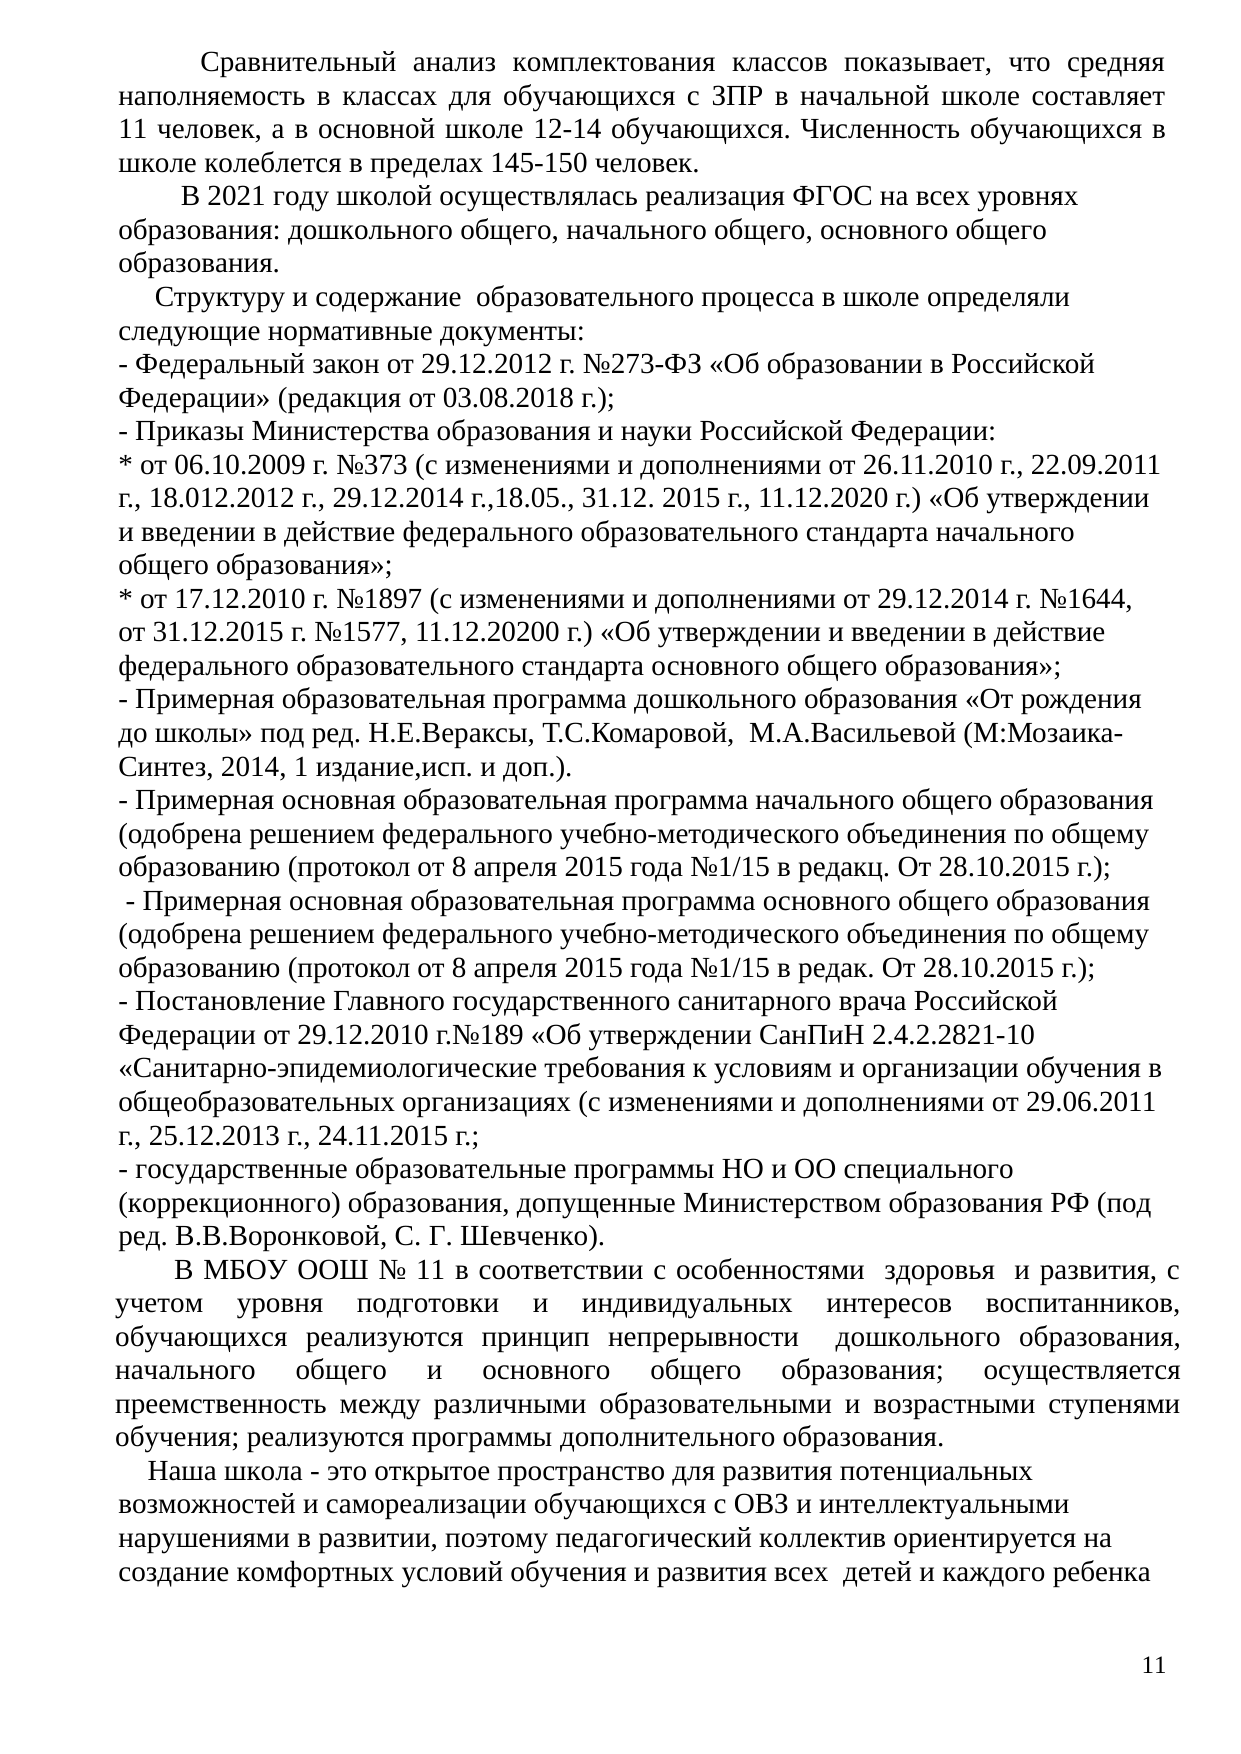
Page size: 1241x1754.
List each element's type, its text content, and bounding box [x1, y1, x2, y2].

text В МБОУ ООШ № 11 в соответствии с особенностями здоровья и развития, с учетом уровня подготовки и индивидуальных интересов воспитанников, обучающихся реализуются принцип непрерывности дошкольного образования, начального общего и основного общего образования; осуществляется преемственность между различными образовательными и возрастными ступенями обучения; реализуются программы дополнительного образования. [115, 1252, 1181, 1453]
list - Примерная образовательная программа дошкольного образования «От рождения до школы» под ред. Н.Е.Вераксы, Т.С.Комаровой, М.А.Васильевой (М:Мозаика-Синтез, 2014, 1 издание,исп. и доп.). [118, 682, 1167, 782]
list - Федеральный закон от 29.12.2012 г. №273-ФЗ «Об образовании в Российской Федерации» (редакция от 03.08.2018 г.); [118, 346, 1167, 413]
text Сравнительный анализ комплектования классов показывает, что средняя наполняемость в классах для обучающихся с ЗПР в начальной школе составляет 11 человек, а в основной школе 12-14 обучающихся. Численность обучающихся в школе колеблется в пределах 145-150 человек. [118, 44, 1167, 178]
list - Постановление Главного государственного санитарного врача Российской Федерации от 29.12.2010 г.№189 «Об утверждении СанПиН 2.4.2.2821-10 «Санитарно-эпидемиологические требования к условиям и организации обучения в общеобразовательных организациях (с изменениями и дополнениями от 29.06.2011 г., 25.12.2013 г., 24.11.2015 г.; [118, 983, 1167, 1151]
text В 2021 году школой осуществлялась реализация ФГОС на всех уровнях образования: дошкольного общего, начального общего, основного общего образования. [118, 178, 1167, 279]
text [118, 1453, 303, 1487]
list * от 06.10.2009 г. №373 (с изменениями и дополнениями от 26.11.2010 г., 22.09.2011 г., 18.012.2012 г., 29.12.2014 г.,18.05., 31.12. 2015 г., 11.12.2020 г.) «Об утверждении и введении в действие федерального образовательного стандарта начального общего образования»; [118, 447, 1167, 581]
list Структуру и содержание образовательного процесса в школе определяли следующие нормативные документы: [118, 279, 1167, 346]
text - государственные образовательные программы НО и ОО специального (коррекционного) образования, допущенные Министерством образования РФ (под ред. В.В.Воронковой, С. Г. Шевченко). [118, 1151, 1167, 1252]
list - Примерная основная образовательная программа начального общего образования (одобрена решением федерального учебно-методического объединения по общему образованию (протокол от 8 апреля 2015 года №1/15 в редакц. От 28.10.2015 г.); [118, 782, 1167, 883]
list - Примерная основная образовательная программа основного общего образования (одобрена решением федерального учебно-методического объединения по общему образованию (протокол от 8 апреля 2015 года №1/15 в редак. От 28.10.2015 г.); [118, 883, 1167, 983]
list - Приказы Министерства образования и науки Российской Федерации: [118, 413, 1167, 447]
list * от 17.12.2010 г. №1897 (с изменениями и дополнениями от 29.12.2014 г. №1644, от 31.12.2015 г. №1577, 11.12.20200 г.) «Об утверждении и введении в действие федерального образовательного стандарта основного общего образования»; [118, 581, 1167, 682]
